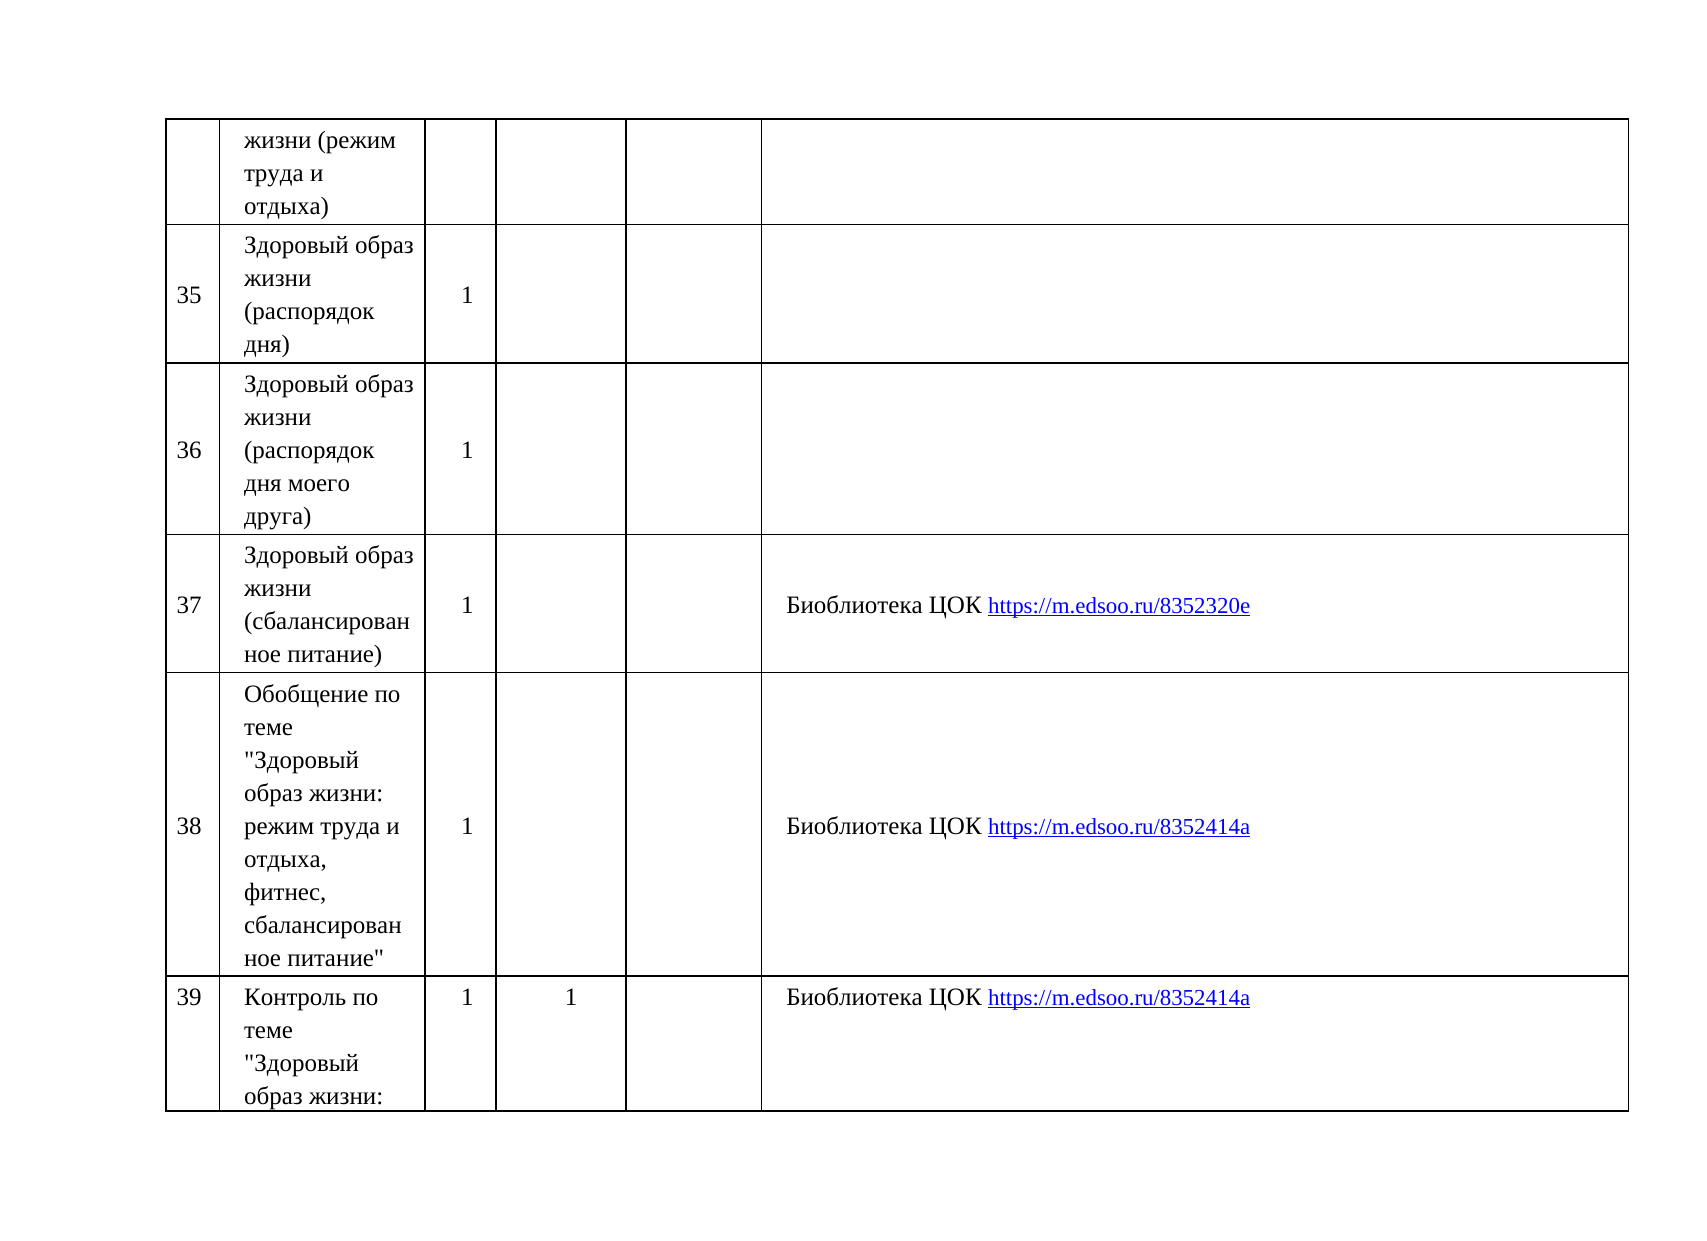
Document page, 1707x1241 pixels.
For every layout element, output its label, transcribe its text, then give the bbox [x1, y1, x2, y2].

table_cell Здоровый образ жизни (распорядок дня моего друга) [220, 364, 424, 533]
table_cell Биоблиотека ЦОК https://m.edsoo.ru/8352320e [762, 535, 1628, 672]
table_cell 34 [167, 120, 219, 223]
table_cell [762, 364, 1628, 533]
table_cell Здоровый образ жизни (сбалансированное питание) [220, 535, 424, 672]
table_cell [497, 120, 625, 223]
table_cell [497, 364, 625, 533]
table_cell 1 [426, 364, 495, 533]
table_cell [497, 535, 625, 672]
table_cell 37 [167, 535, 219, 672]
table_cell [762, 120, 1628, 223]
table_cell 1 [426, 977, 495, 1110]
table_cell 1 [426, 120, 495, 223]
table_cell [762, 225, 1628, 362]
table_cell Здоровый образ жизни (распорядок дня) [220, 225, 424, 362]
table_cell [497, 225, 625, 362]
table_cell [220, 120, 424, 223]
table_cell 1 [426, 225, 495, 362]
table_cell 1 [426, 673, 495, 975]
table_cell [627, 977, 761, 1110]
table_cell Обобщение по теме "Здоровый образ жизни: режим труда и отдыха, фитнес, сбалансированное питание" [220, 673, 424, 975]
table_cell [627, 120, 761, 223]
table_cell 38 [167, 673, 219, 975]
table_cell [627, 364, 761, 533]
table_cell 39 [167, 977, 219, 1110]
table_cell 1 [497, 977, 625, 1110]
table_cell [627, 225, 761, 362]
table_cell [762, 977, 1628, 1110]
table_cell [220, 977, 424, 1110]
table_cell 36 [167, 364, 219, 533]
table_cell 35 [167, 225, 219, 362]
table_cell [627, 535, 761, 672]
table_cell 1 [426, 535, 495, 672]
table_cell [762, 673, 1628, 975]
table_cell [627, 673, 761, 975]
table_cell [497, 673, 625, 975]
